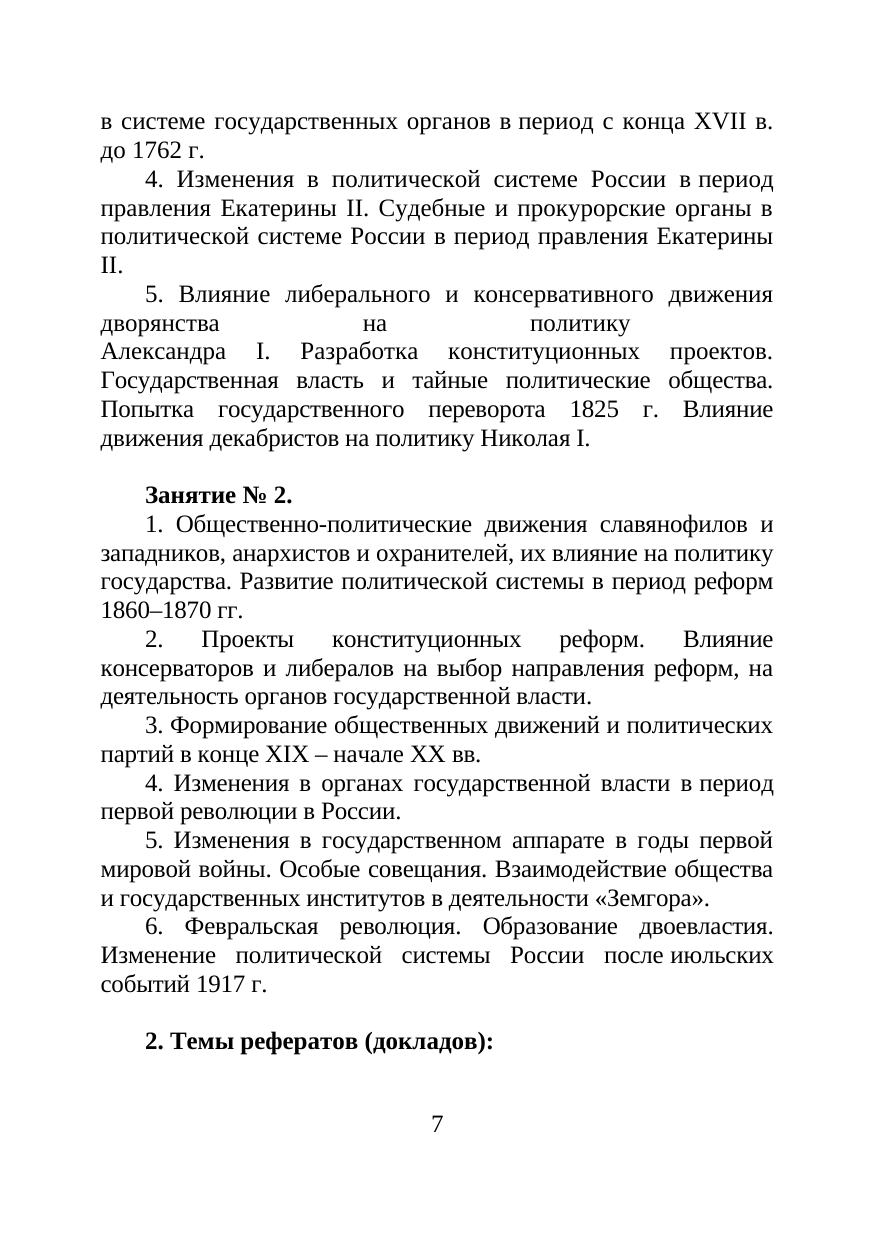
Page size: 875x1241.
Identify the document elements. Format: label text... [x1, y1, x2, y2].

text 2. Темы рефератов (докладов): [100, 1026, 774, 1055]
text 4. Изменения в политической системе России в период правления Екатерины II. Судебные и прокурорские органы в политической системе России в период правления Екатерины II. [100, 164, 774, 279]
text 5. Изменения в государственном аппарате в годы первой мировой войны. Особые совещания. Взаимодействие общества и государственных институтов в деятельности «Земгора». [100, 825, 774, 911]
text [100, 106, 774, 164]
text 1. Общественно-политические движения славянофилов и западников, анархистов и охранителей, их влияние на политику государства. Развитие политической системы в период реформ 1860–1870 гг. [100, 509, 774, 624]
text 3. Формирование общественных движений и политических партий в конце XIX – начале XX вв. [100, 710, 774, 768]
text Занятие № 2. [100, 480, 774, 509]
text 2. Проекты конституционных реформ. Влияние консерваторов и либералов на выбор направления реформ, на деятельность органов государственной власти. [100, 624, 774, 710]
text 5. Влияние либерального и консервативного движения дворянства на политику Александра I. Разработка конституционных проектов. Государственная власть и тайные политические общества. Попытка государственного переворота 1825 г. Влияние движения декабристов на политику Николая I. [100, 279, 774, 451]
text 4. Изменения в органах государственной власти в период первой революции в России. [100, 768, 774, 825]
text 6. Февральская революция. Образование двоевластия. Изменение политической системы России после июльских событий 1917 г. [100, 911, 774, 998]
